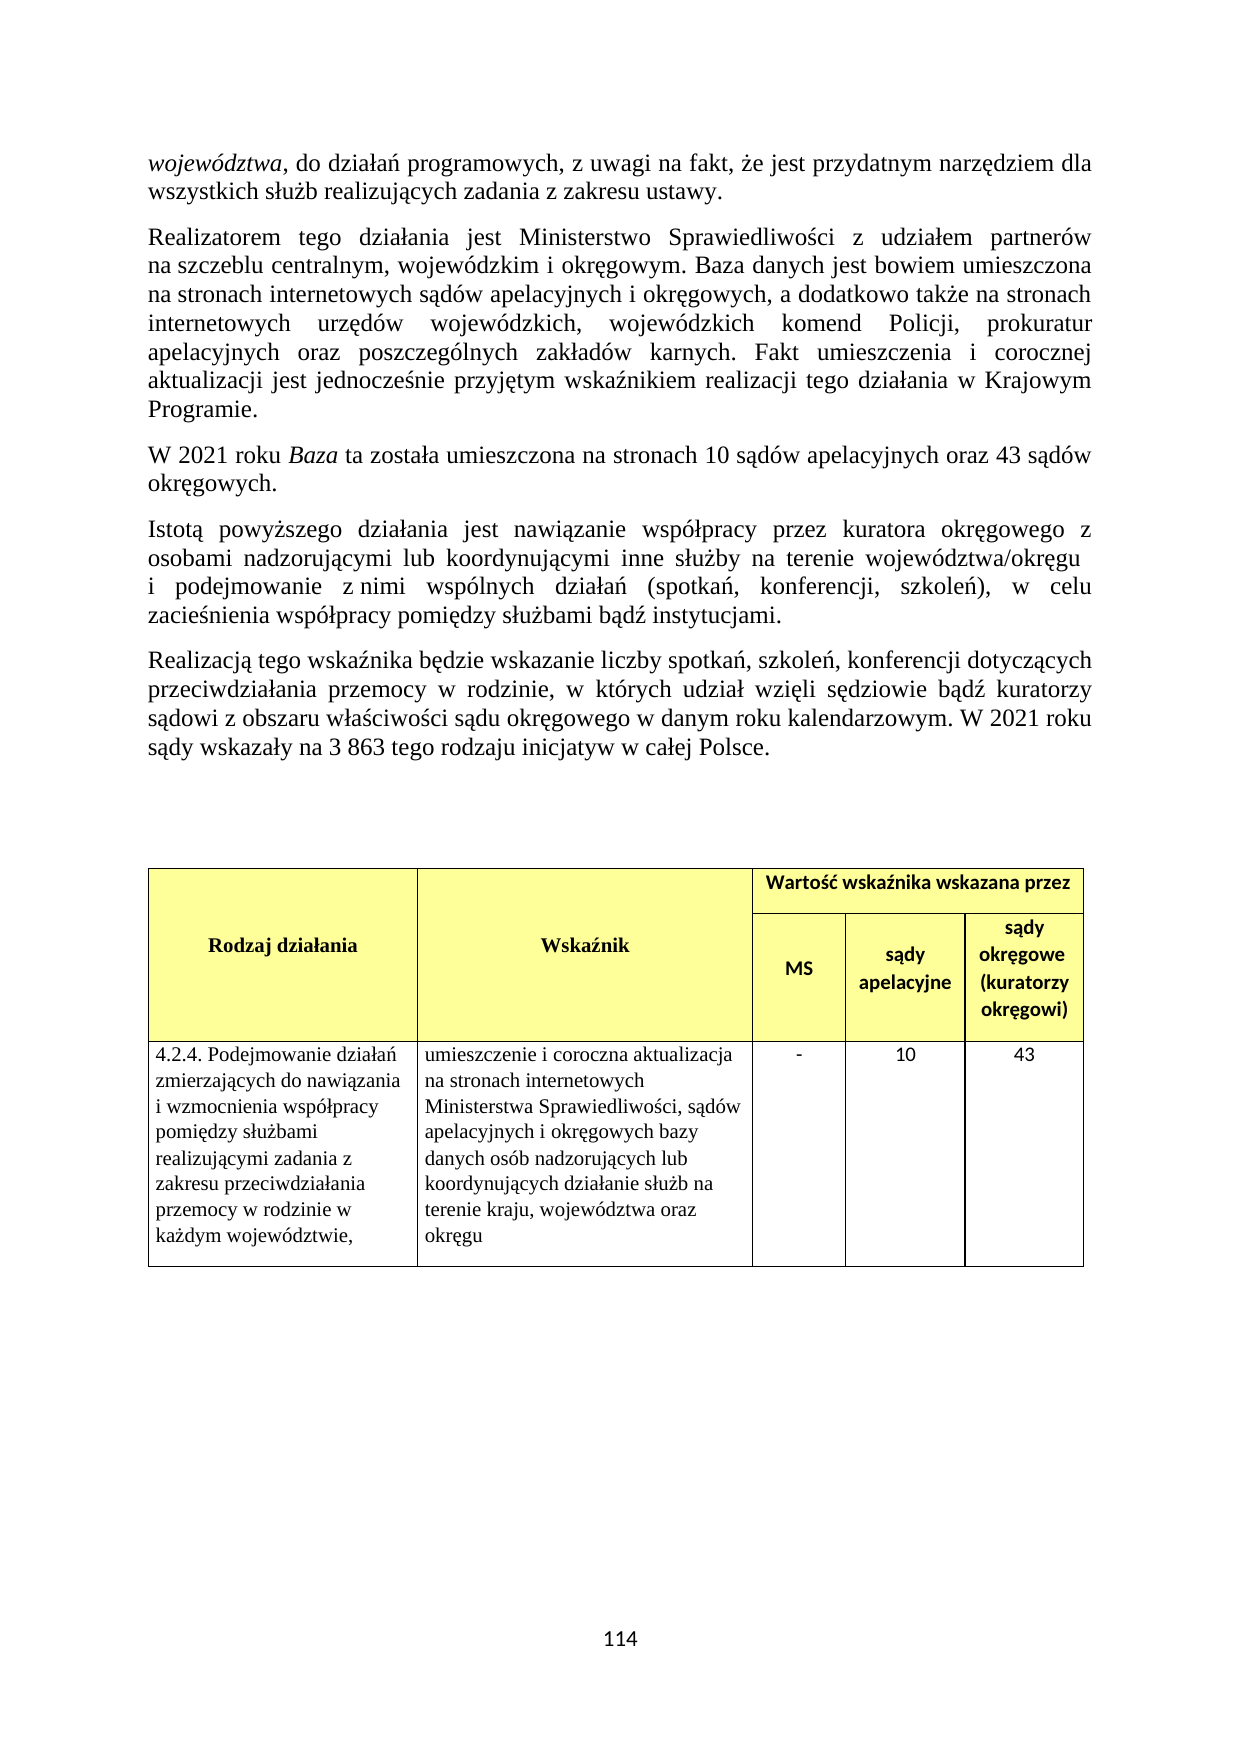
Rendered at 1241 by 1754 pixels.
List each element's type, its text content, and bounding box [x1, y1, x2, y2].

text Istotą powyższego działania jest nawiązanie współpracy przez kuratora okręgowego z osobami nadzorującymi lub koordynującymi inne służby na terenie województwa/okręgu i podejmowanie z nimi wspólnych działań (spotkań, konferencji, szkoleń), w celu zacieśnienia współpracy pomiędzy służbami bądź instytucjami. [148, 514, 1093, 629]
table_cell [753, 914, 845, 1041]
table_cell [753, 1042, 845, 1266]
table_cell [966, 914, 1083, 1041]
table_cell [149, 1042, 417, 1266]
text W 2021 roku Baza ta została umieszczona na stronach 10 sądów apelacyjnych oraz 43 sądów okręgowych. [148, 440, 1093, 497]
text Realizacją tego wskaźnika będzie wskazanie liczby spotkań, szkoleń, konferencji dotyczących przeciwdziałania przemocy w rodzinie, w których udział wzięli sędziowie bądź kuratorzy sądowi z obszaru właściwości sądu okręgowego w danym roku kalendarzowym. W 2021 roku sądy wskazały na 3 863 tego rodzaju inicjatyw w całej Polsce. [148, 646, 1093, 761]
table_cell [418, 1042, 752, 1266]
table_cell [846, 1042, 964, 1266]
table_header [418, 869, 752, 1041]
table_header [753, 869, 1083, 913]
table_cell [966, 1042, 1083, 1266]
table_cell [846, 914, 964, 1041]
text Realizatorem tego działania jest Ministerstwo Sprawiedliwości z udziałem partnerów na szczeblu centralnym, wojewódzkim i okręgowym. Baza danych jest bowiem umieszczona na stronach internetowych sądów apelacyjnych i okręgowych, a dodatkowo także na stronach internetowych urzędów wojewódzkich, wojewódzkich komend Policji, prokuratur apelacyjnych oraz poszczególnych zakładów karnych. Fakt umieszczenia i corocznej aktualizacji jest jednocześnie przyjętym wskaźnikiem realizacji tego działania w Krajowym Programie. [148, 222, 1093, 423]
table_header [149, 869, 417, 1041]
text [148, 148, 1093, 205]
